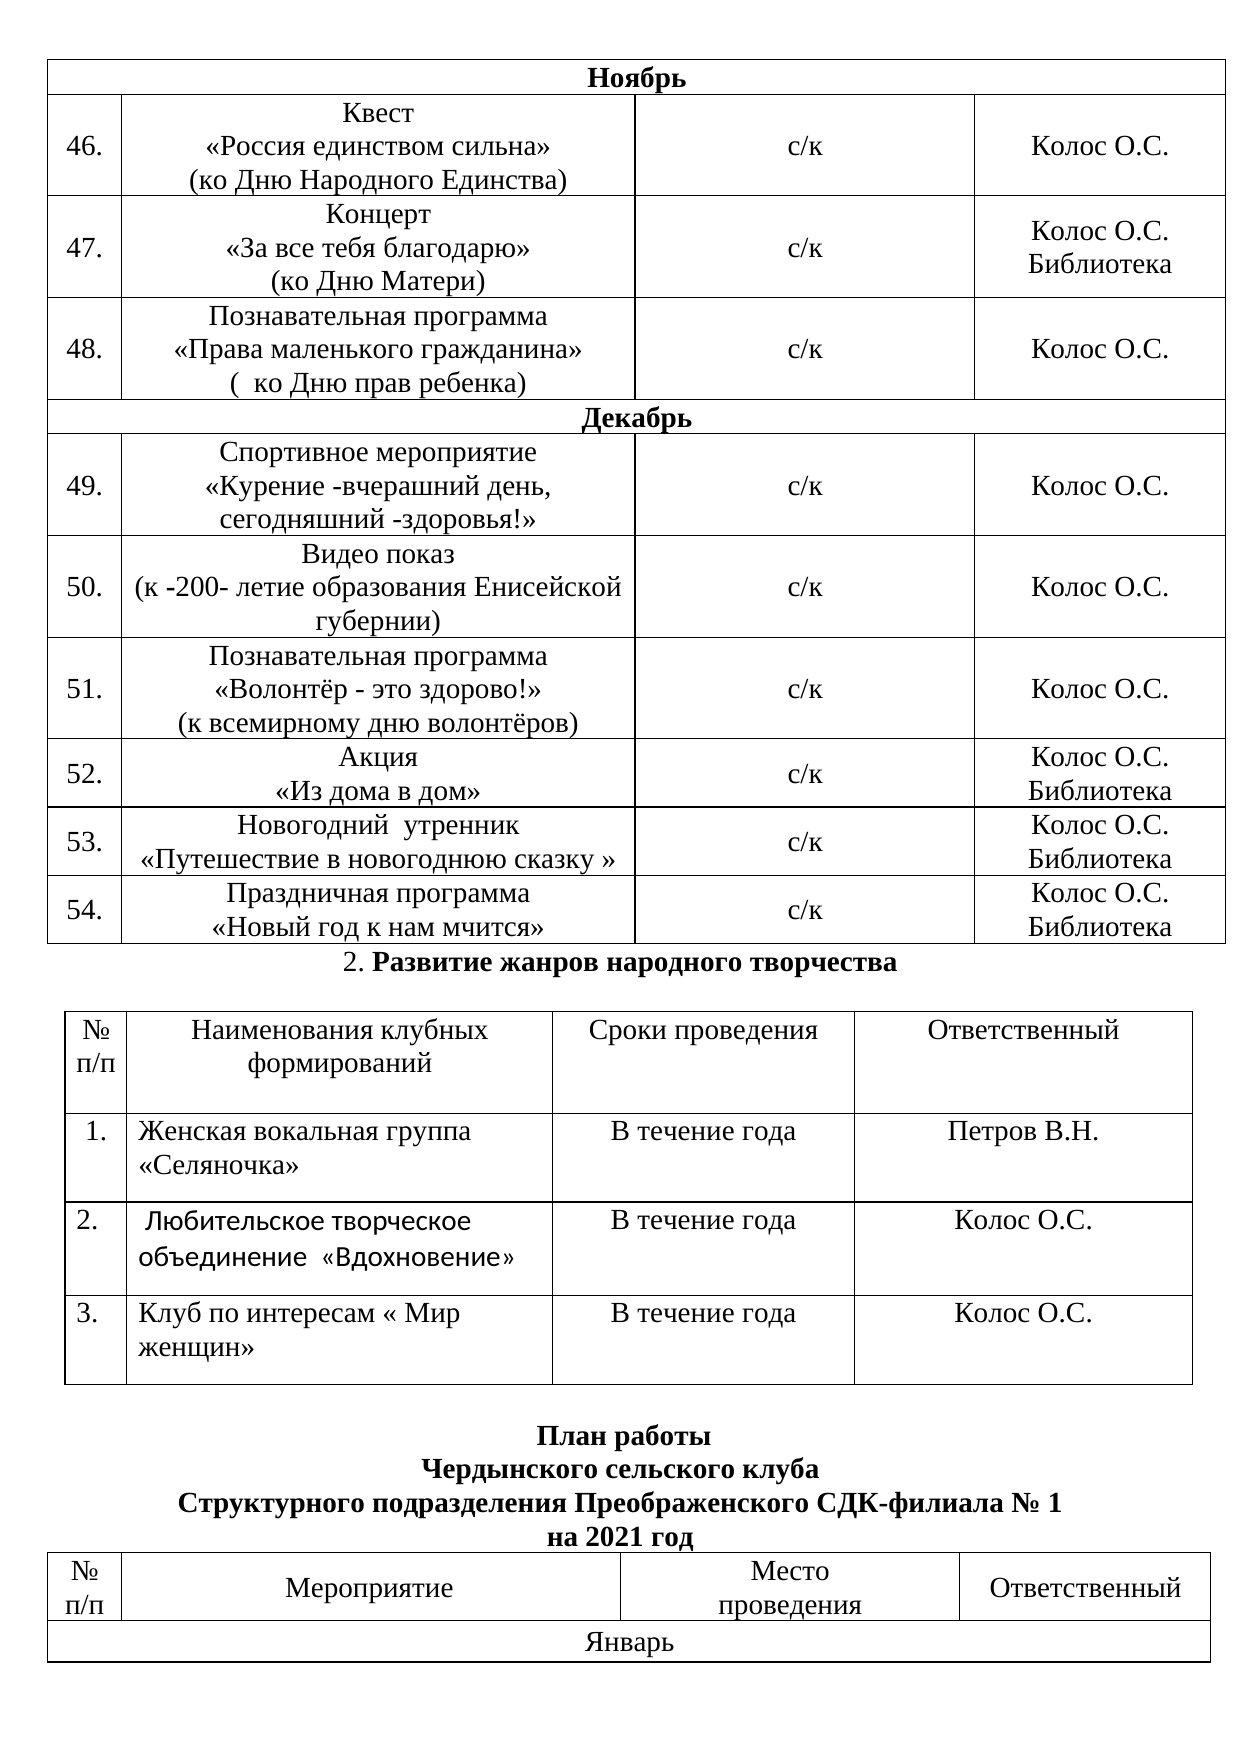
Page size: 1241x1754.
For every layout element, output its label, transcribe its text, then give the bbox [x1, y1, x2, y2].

table_header Ответственный [960, 1553, 1210, 1620]
table_cell с/к [636, 434, 974, 535]
text Чердынского сельского клуба [59, 1452, 1181, 1485]
table_cell Колос О.С. Библиотека [975, 196, 1225, 297]
text План работы [59, 1418, 1181, 1452]
table_cell 53. [48, 808, 121, 874]
table_header № п/п [66, 1012, 126, 1112]
table_cell 1. [66, 1114, 126, 1201]
table_header Наименования клубных формирований [127, 1012, 552, 1112]
text на 2021 год [59, 1519, 1181, 1552]
table_cell 51. [48, 638, 121, 738]
table_cell 2. [66, 1203, 126, 1294]
table_cell с/к [636, 876, 974, 943]
table_cell 46. [48, 95, 121, 195]
table_cell Концерт «За все тебя благодарю» (ко Дню Матери) [122, 196, 634, 297]
table_cell с/к [636, 298, 974, 399]
table_cell Познавательная программа «Волонтёр - это здорово!» (к всемирному дню волонтёров) [122, 638, 634, 738]
table_cell с/к [636, 536, 974, 637]
table_cell 48. [48, 298, 121, 399]
table_cell с/к [636, 95, 974, 195]
table_cell Колос О.С. [975, 434, 1225, 535]
table_cell Акция «Из дома в дом» [122, 739, 634, 806]
table_cell Познавательная программа «Права маленького гражданина» ( ко Дню прав ребенка) [122, 298, 634, 399]
table_cell В течение года [553, 1296, 854, 1383]
table_cell Спортивное мероприятие «Курение -вчерашний день, сегодняшний -здоровья!» [122, 434, 634, 535]
table_cell Клуб по интересам « Мир женщин» [127, 1296, 552, 1383]
table_cell Ноябрь [48, 60, 1225, 94]
table_cell Колос О.С. [855, 1296, 1192, 1383]
table_header Ответственный [855, 1012, 1192, 1112]
table_cell с/к [636, 638, 974, 738]
table_cell Новогодний утренник «Путешествие в новогоднюю сказку » [122, 808, 634, 874]
text Структурного подразделения Преображенского СДК-филиала № 1 [59, 1485, 1181, 1519]
table_cell Видео показ (к -200- летие образования Енисейской губернии) [122, 536, 634, 637]
table_cell Колос О.С. Библиотека [975, 876, 1225, 943]
table_cell Колос О.С. Библиотека [975, 739, 1225, 806]
table_cell с/к [636, 808, 974, 874]
table_header Место проведения [621, 1553, 959, 1620]
table_cell Любительское творческое объединение «Вдохновение» [127, 1203, 552, 1294]
table_cell с/к [636, 739, 974, 806]
table_cell Колос О.С. [975, 95, 1225, 195]
table_cell Колос О.С. [855, 1203, 1192, 1294]
table_cell с/к [636, 196, 974, 297]
table_cell Праздничная программа «Новый год к нам мчится» [122, 876, 634, 943]
table_cell 47. [48, 196, 121, 297]
table_cell 52. [48, 739, 121, 806]
table_cell Петров В.Н. [855, 1114, 1192, 1201]
table_cell Колос О.С. Библиотека [975, 808, 1225, 874]
table_header Мероприятие [122, 1553, 620, 1620]
table_cell 3. [66, 1296, 126, 1383]
table_cell 50. [48, 536, 121, 637]
table_cell Колос О.С. [975, 298, 1225, 399]
table_cell Колос О.С. [975, 638, 1225, 738]
table_cell Женская вокальная группа «Селяночка» [127, 1114, 552, 1201]
table_cell 54. [48, 876, 121, 943]
table_cell В течение года [553, 1114, 854, 1201]
table_cell Январь [48, 1621, 1210, 1661]
table_cell Декабрь [48, 400, 1225, 433]
table_header № п/п [48, 1553, 121, 1620]
table_cell Квест «Россия единством сильна» (ко Дню Народного Единства) [122, 95, 634, 195]
text 2. Развитие жанров народного творчества [59, 944, 1181, 977]
table_cell 49. [48, 434, 121, 535]
table_cell В течение года [553, 1203, 854, 1294]
table_cell Колос О.С. [975, 536, 1225, 637]
table_header Сроки проведения [553, 1012, 854, 1112]
